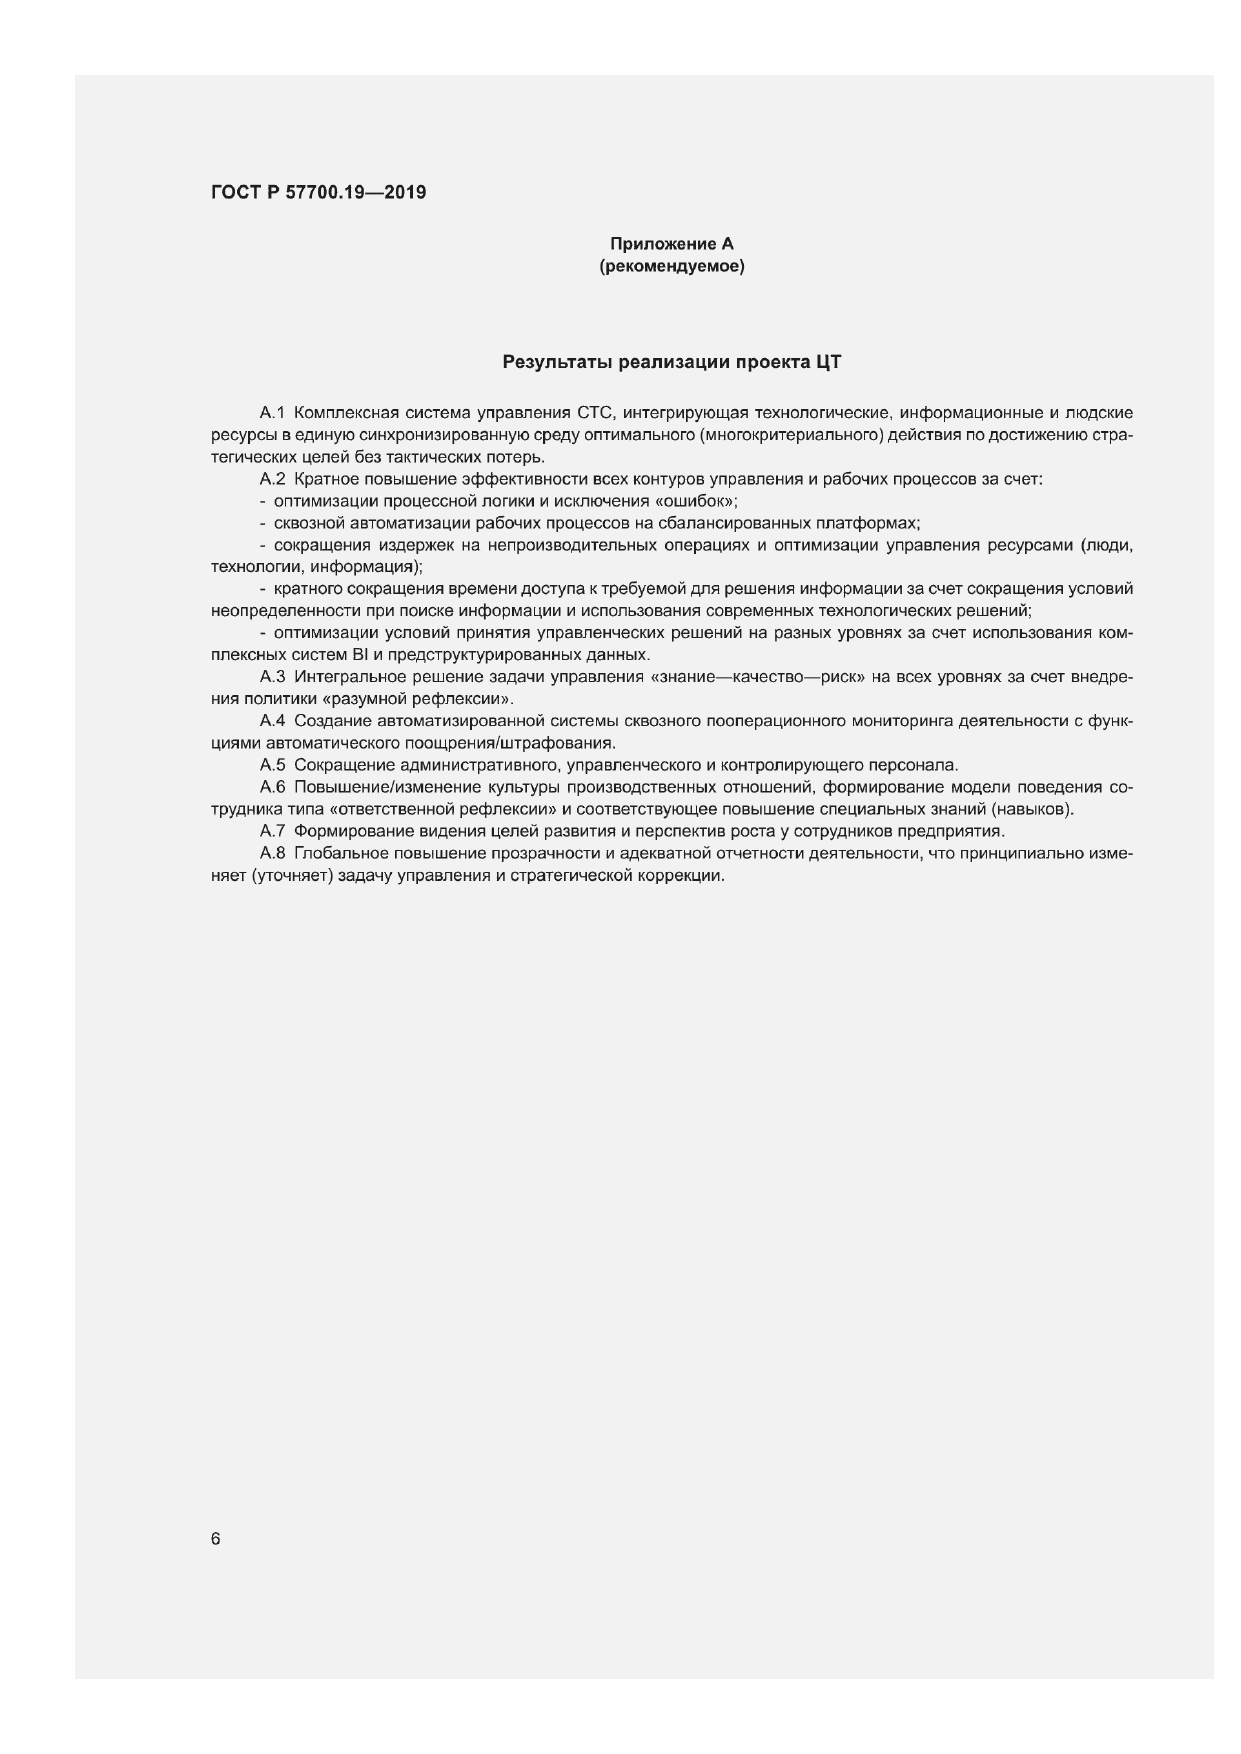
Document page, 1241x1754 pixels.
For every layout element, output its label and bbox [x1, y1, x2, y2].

picture [75, 75, 1215, 1679]
